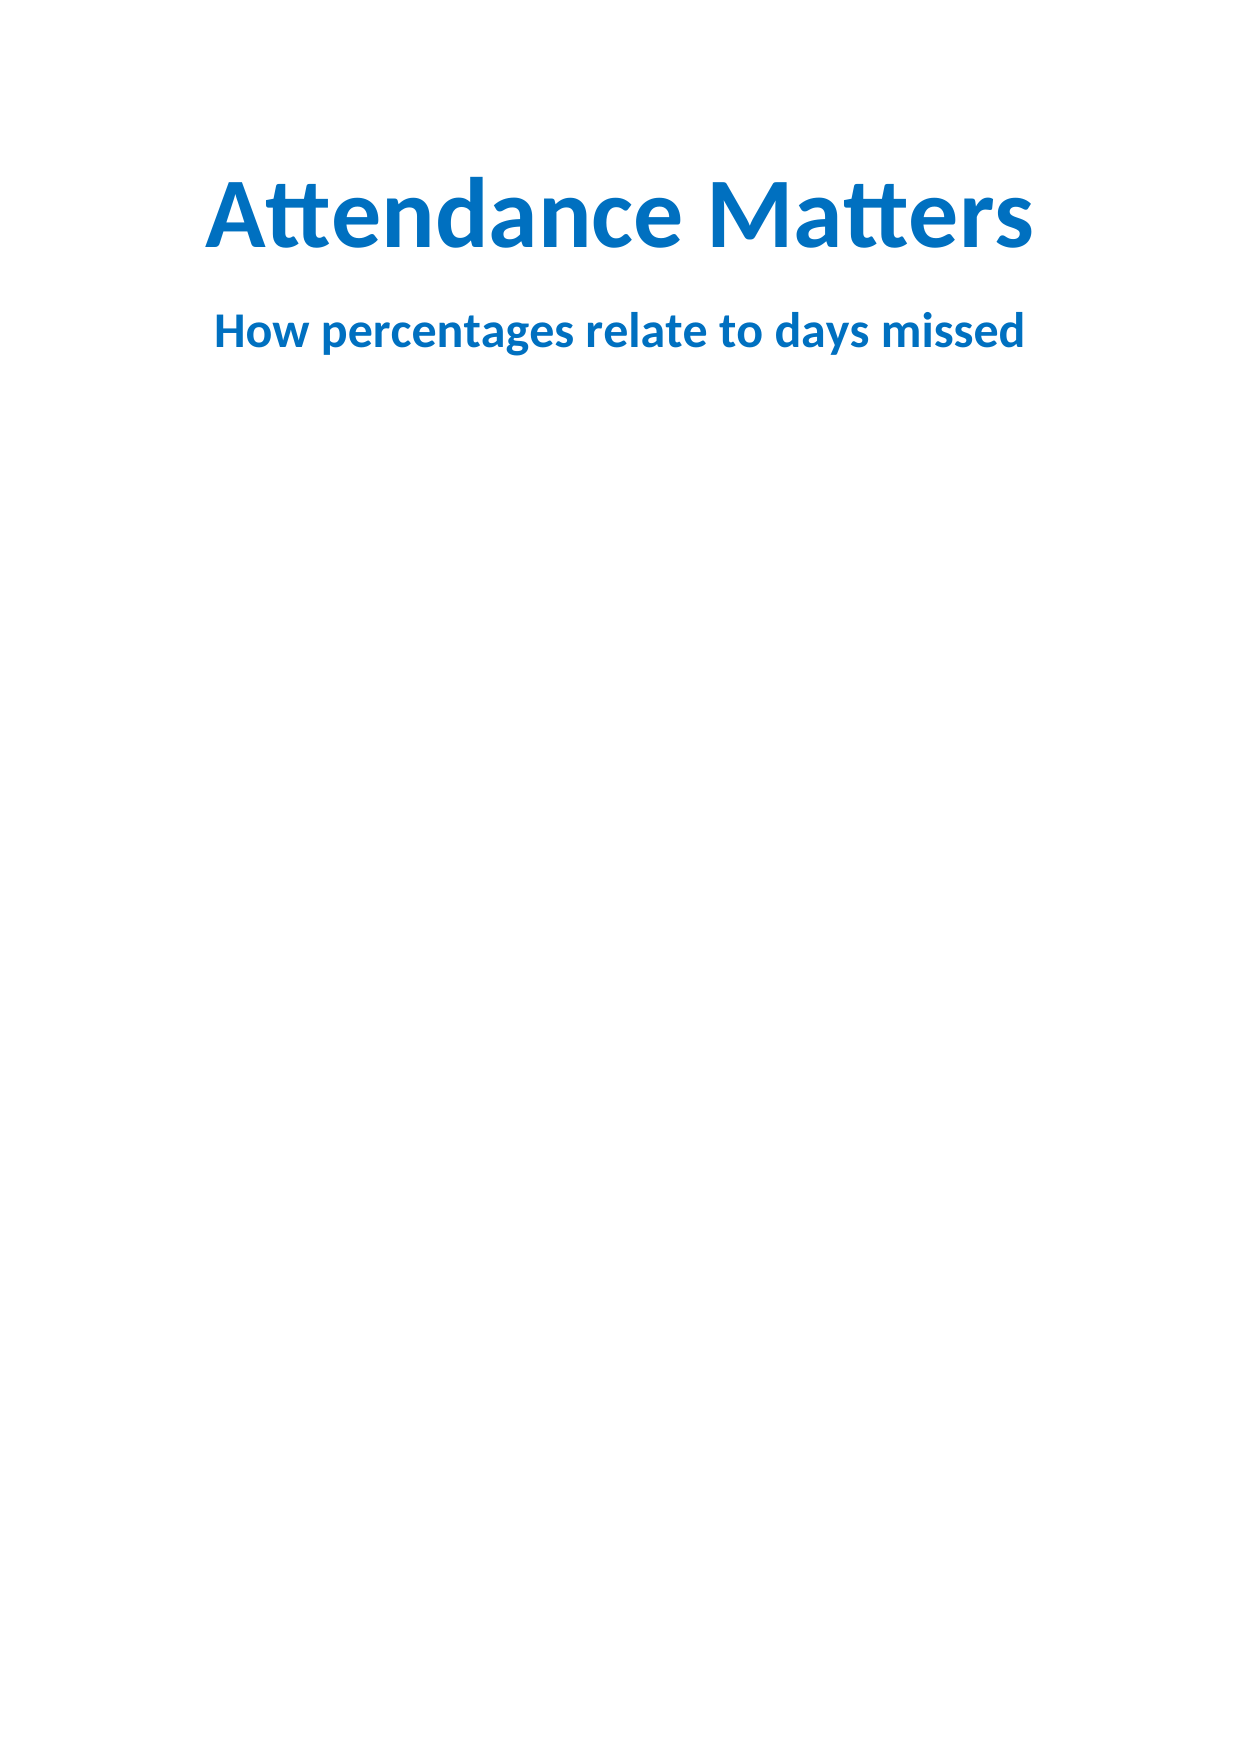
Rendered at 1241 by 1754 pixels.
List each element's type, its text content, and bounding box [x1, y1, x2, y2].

text How percentages relate to days missed [150, 298, 1090, 359]
text Attendance Matters [150, 150, 1090, 272]
